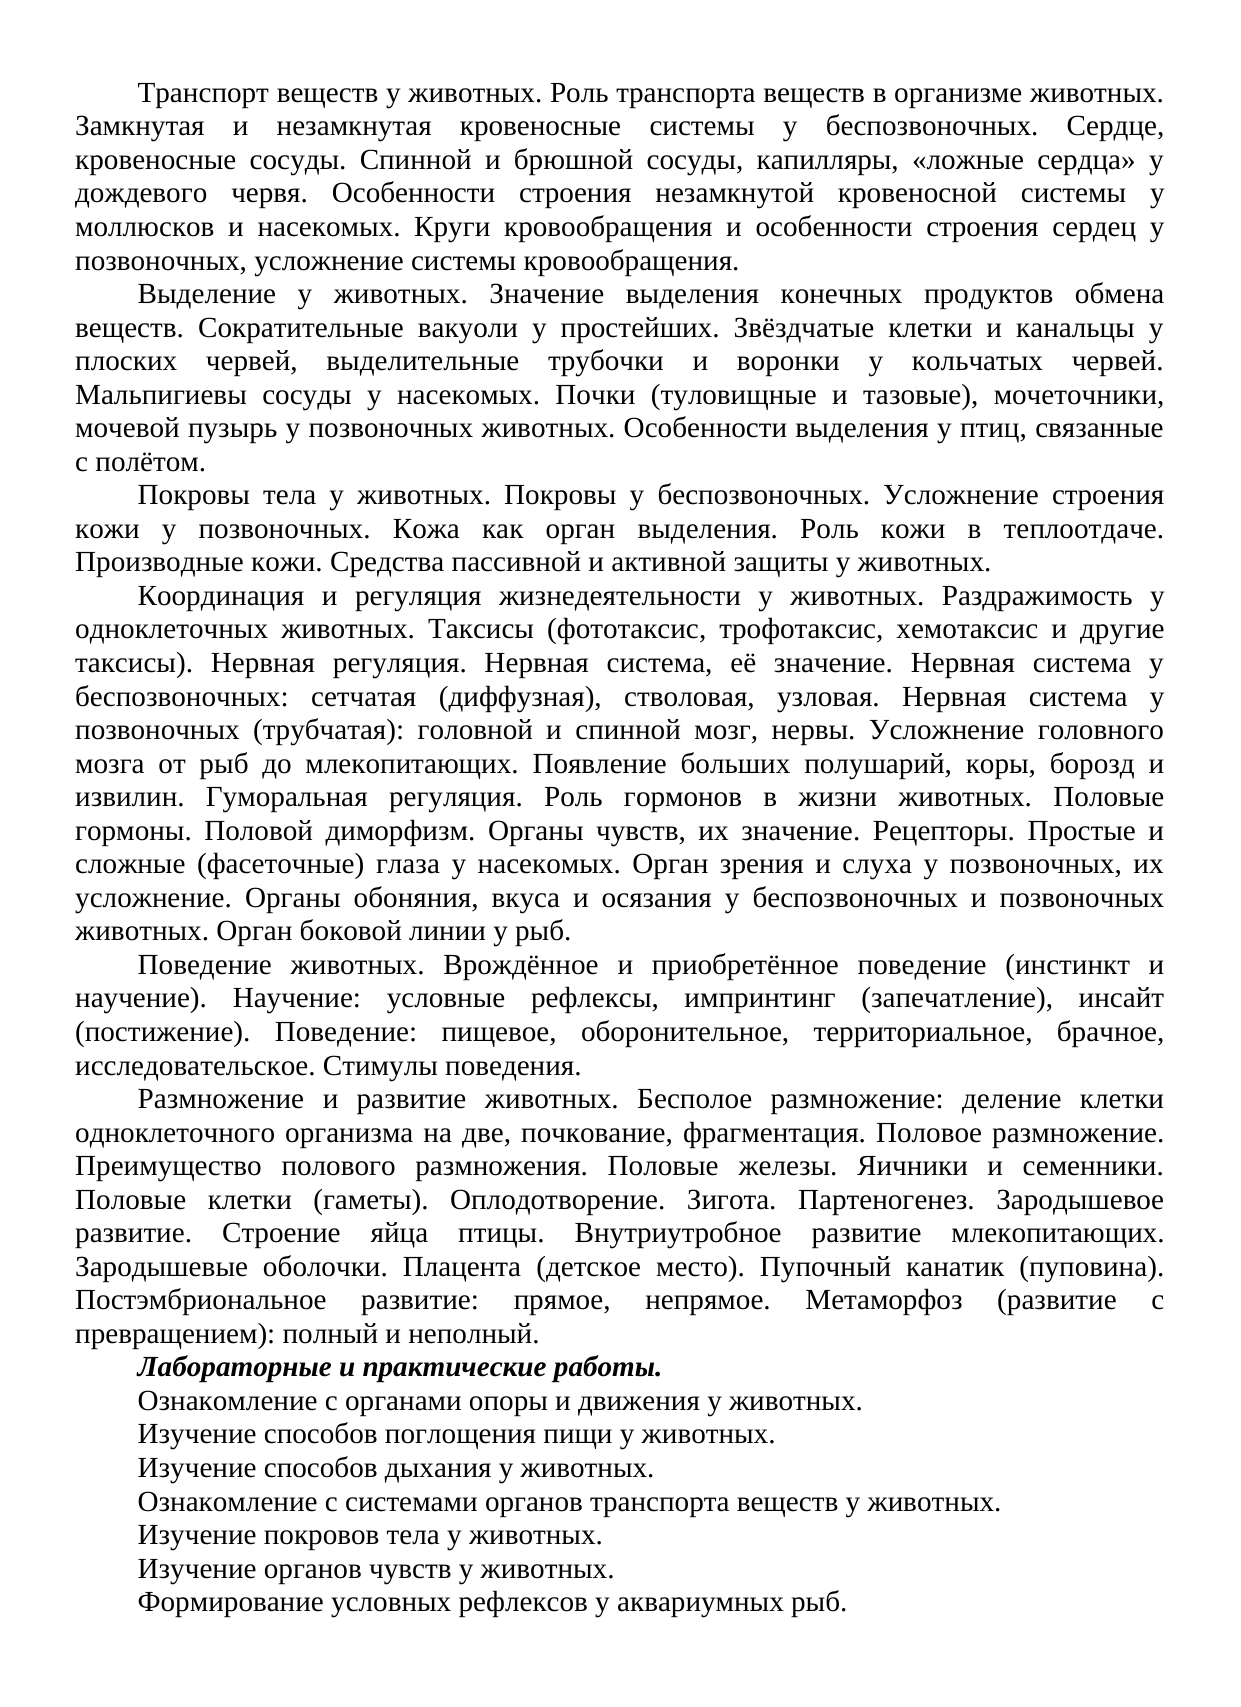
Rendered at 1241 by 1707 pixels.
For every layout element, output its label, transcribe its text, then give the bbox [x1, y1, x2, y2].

text Покровы тела у животных. Покровы у беспозвоночных. Усложнение строения кожи у позвоночных. Кожа как орган выделения. Роль кожи в теплоотдаче. Производные кожи. Средства пассивной и активной защиты у животных. [75, 477, 1165, 578]
text Изучение способов дыхания у животных. [75, 1450, 1165, 1484]
text Ознакомление с системами органов транспорта веществ у животных. [75, 1484, 1165, 1517]
text Координация и регуляция жизнедеятельности у животных. Раздражимость у одноклеточных животных. Таксисы (фототаксис, трофотаксис, хемотаксис и другие таксисы). Нервная регуляция. Нервная система, её значение. Нервная система у беспозвоночных: сетчатая (диффузная), стволовая, узловая. Нервная система у позвоночных (трубчатая): головной и спинной мозг, нервы. Усложнение головного мозга от рыб до млекопитающих. Появление больших полушарий, коры, борозд и извилин. Гуморальная регуляция. Роль гормонов в жизни животных. Половые гормоны. Половой диморфизм. Органы чувств, их значение. Рецепторы. Простые и сложные (фасеточные) глаза у насекомых. Орган зрения и слуха у позвоночных, их усложнение. Органы обоняния, вкуса и осязания у беспозвоночных и позвоночных животных. Орган боковой линии у рыб. [75, 578, 1165, 947]
text Ознакомление с органами опоры и движения у животных. [75, 1383, 1165, 1417]
text Транспорт веществ у животных. Роль транспорта веществ в организме животных. Замкнутая и незамкнутая кровеносные системы у беспозвоночных. Сердце, кровеносные сосуды. Спинной и брюшной сосуды, капилляры, «ложные сердца» у дождевого червя. Особенности строения незамкнутой кровеносной системы у моллюсков и насекомых. Круги кровообращения и особенности строения сердец у позвоночных, усложнение системы кровообращения. [75, 75, 1165, 276]
text Выделение у животных. Значение выделения конечных продуктов обмена веществ. Сократительные вакуоли у простейших. Звёздчатые клетки и канальцы у плоских червей, выделительные трубочки и воронки у кольчатых червей. Мальпигиевы сосуды у насекомых. Почки (туловищные и тазовые), мочеточники, мочевой пузырь у позвоночных животных. Особенности выделения у птиц, связанные с полётом. [75, 276, 1165, 477]
text Изучение способов поглощения пищи у животных. [75, 1417, 1165, 1450]
text Размножение и развитие животных. Бесполое размножение: деление клетки одноклеточного организма на две, почкование, фрагментация. Половое размножение. Преимущество полового размножения. Половые железы. Яичники и семенники. Половые клетки (гаметы). Оплодотворение. Зигота. Партеногенез. Зародышевое развитие. Строение яйца птицы. Внутриутробное развитие млекопитающих. Зародышевые оболочки. Плацента (детское место). Пупочный канатик (пуповина). Постэмбриональное развитие: прямое, непрямое. Метаморфоз (развитие с превращением): полный и неполный. [75, 1081, 1165, 1349]
text Изучение органов чувств у животных. [75, 1551, 1165, 1584]
text Поведение животных. Врождённое и приобретённое поведение (инстинкт и научение). Научение: условные рефлексы, импринтинг (запечатление), инсайт (постижение). Поведение: пищевое, оборонительное, территориальное, брачное, исследовательское. Стимулы поведения. [75, 947, 1165, 1081]
text Формирование условных рефлексов у аквариумных рыб. [75, 1584, 1165, 1618]
text Изучение покровов тела у животных. [75, 1517, 1165, 1551]
text Лабораторные и практические работы. [75, 1349, 1165, 1383]
